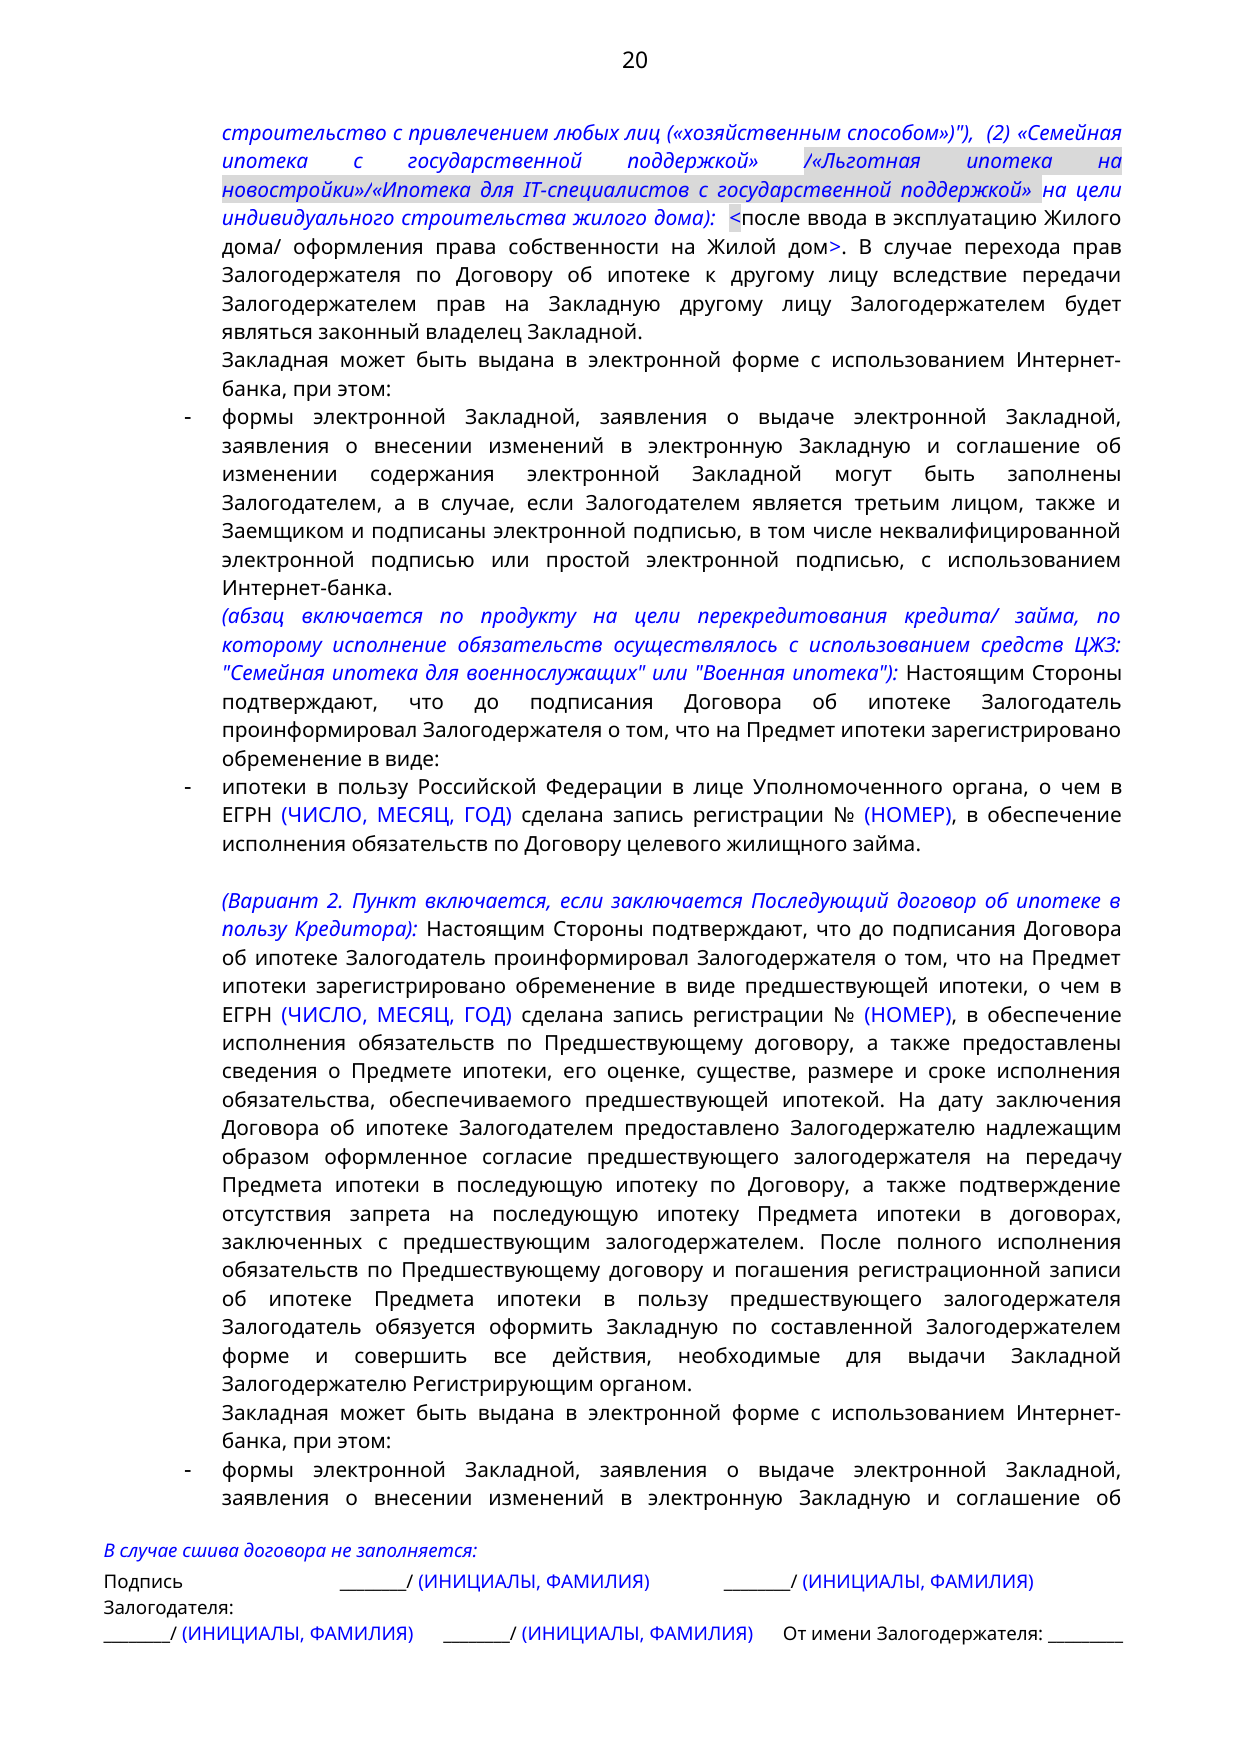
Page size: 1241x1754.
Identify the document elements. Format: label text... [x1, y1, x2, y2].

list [184, 1455, 1122, 1512]
list формы электронной Закладной, заявления о выдаче электронной Закладной, заявления о внесении изменений в электронную Закладную и соглашение об изменении содержания электронной Закладной могут быть заполнены Залогодателем, а в случае, если Залогодателем является третьим лицом, также и Заемщиком и подписаны электронной подписью, в том числе неквалифицированной электронной подписью или простой электронной подписью, с использованием Интернет-банка. [184, 402, 1122, 602]
list Закладная может быть выдана в электронной форме с использованием Интернет-банка, при этом: [222, 346, 1122, 402]
list (Вариант 2. Пункт включается, если заключается Последующий договор об ипотеке в пользу Кредитора): Настоящим Стороны подтверждают, что до подписания Договора об ипотеке Залогодатель проинформировал Залогодержателя о том, что на Предмет ипотеки зарегистрировано обременение в виде предшествующей ипотеки, о чем в ЕГРН (ЧИСЛО, МЕСЯЦ, ГОД) сделана запись регистрации № (НОМЕР), в обеспечение исполнения обязательств по Предшествующему договору, а также предоставлены сведения о Предмете ипотеки, его оценке, существе, размере и сроке исполнения обязательства, обеспечиваемого предшествующей ипотекой. На дату заключения Договора об ипотеке Залогодателем предоставлено Залогодержателю надлежащим образом оформленное согласие предшествующего залогодержателя на передачу Предмета ипотеки в последующую ипотеку по Договору, а также подтверждение отсутствия запрета на последующую ипотеку Предмета ипотеки в договорах, заключенных с предшествующим залогодержателем. После полного исполнения обязательств по Предшествующему договору и погашения регистрационной записи об ипотеке Предмета ипотеки в пользу предшествующего залогодержателя Залогодатель обязуется оформить Закладную по составленной Залогодержателем форме и совершить все действия, необходимые для выдачи Закладной Залогодержателю Регистрирующим органом. [222, 886, 1122, 1398]
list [148, 118, 1122, 346]
text Закладная может быть выдана в электронной форме с использованием Интернет-банка, при этом: [222, 1398, 1122, 1455]
text (абзац включается по продукту на цели перекредитования кредита/ займа, по которому исполнение обязательств осуществлялось с использованием средств ЦЖЗ: "Семейная ипотека для военнослужащих" или "Военная ипотека"): Настоящим Стороны подтверждают, что до подписания Договора об ипотеке Залогодатель проинформировал Залогодержателя о том, что на Предмет ипотеки зарегистрировано обременение в виде: [222, 602, 1122, 772]
list ипотеки в пользу Российской Федерации в лице Уполномоченного органа, о чем в ЕГРН (ЧИСЛО, МЕСЯЦ, ГОД) сделана запись регистрации № (НОМЕР), в обеспечение исполнения обязательств по Договору целевого жилищного займа. [184, 772, 1122, 857]
